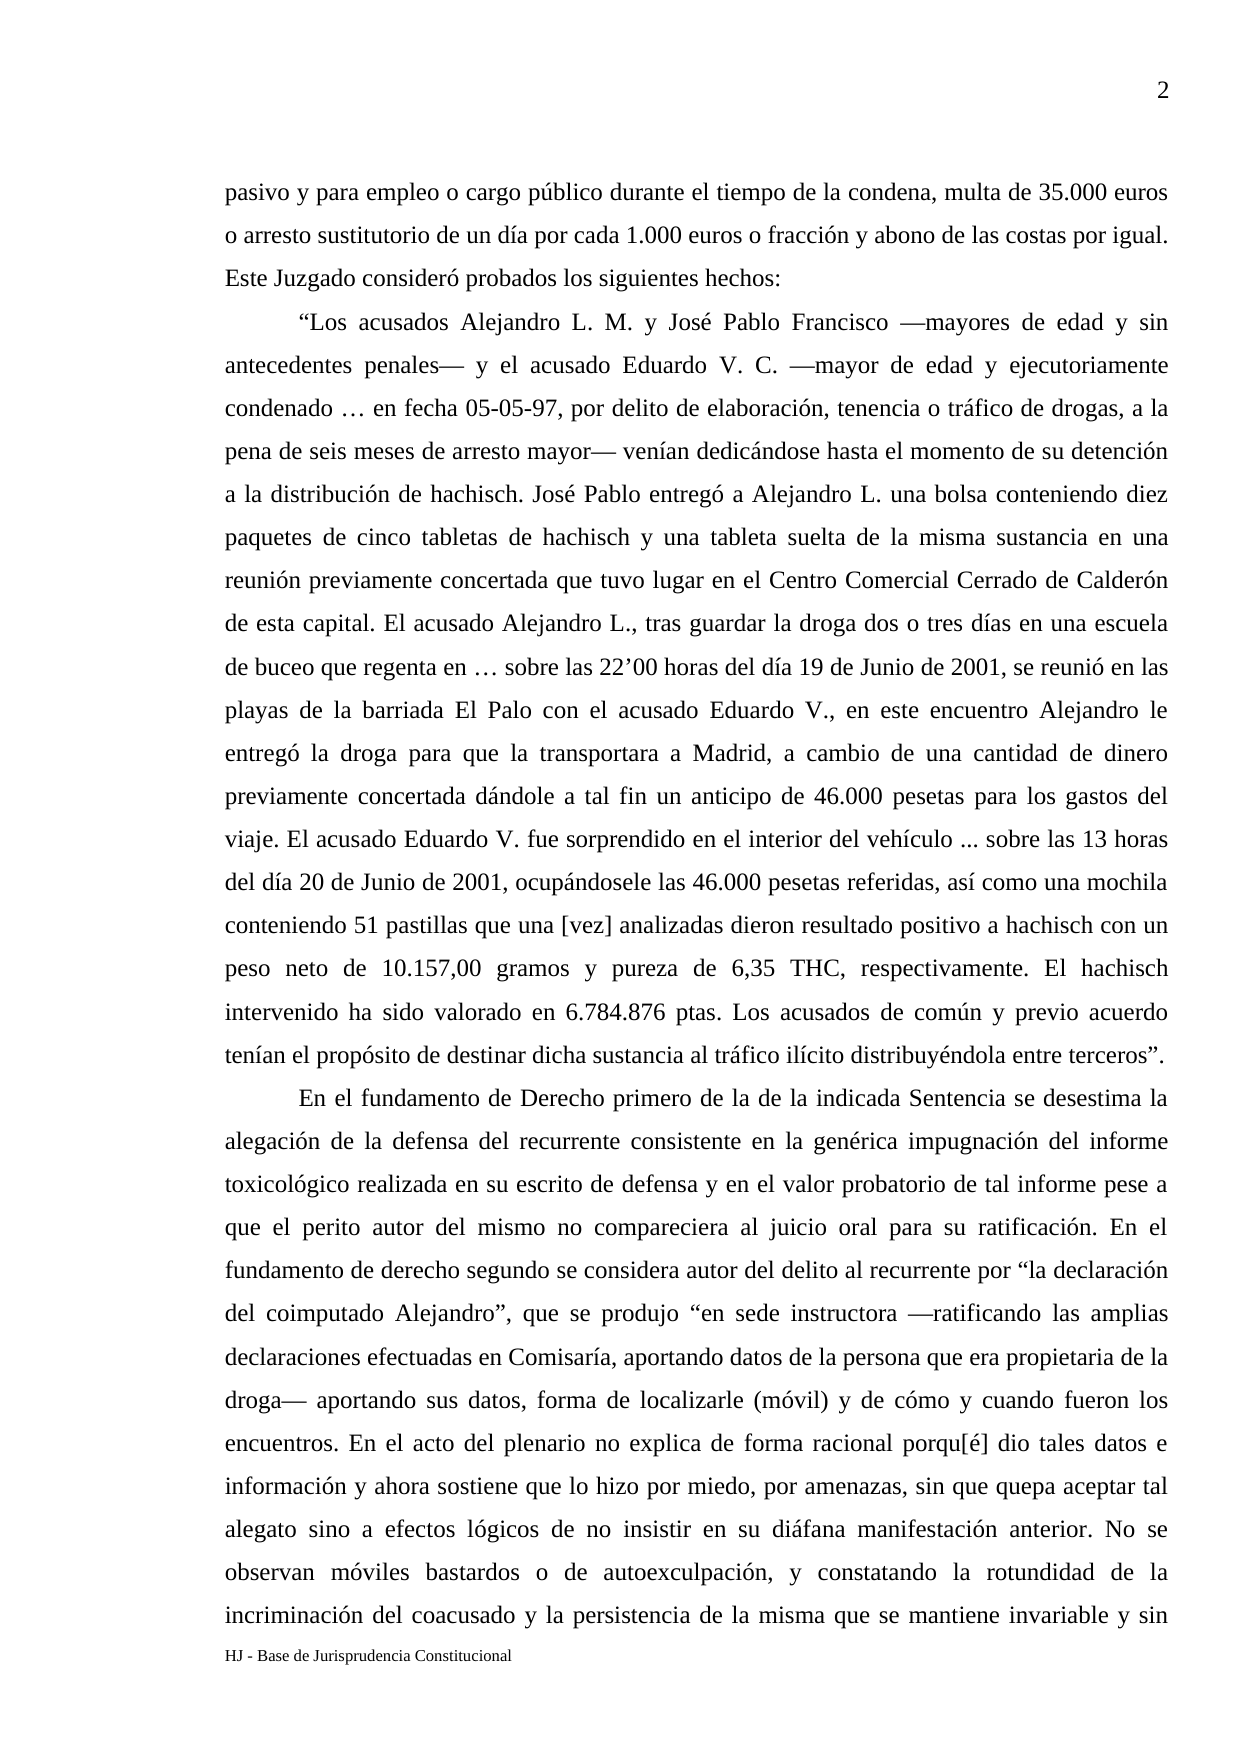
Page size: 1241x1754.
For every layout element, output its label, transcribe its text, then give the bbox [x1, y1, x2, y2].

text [224, 1083, 1169, 1629]
text “Los acusados Alejandro L. M. y José Pablo Francisco —mayores de edad y sin antecedentes penales— y el acusado Eduardo V. C. —mayor de edad y ejecutoriamente condenado … en fecha 05-05-97, por delito de elaboración, tenencia o tráfico de drogas, a la pena de seis meses de arresto mayor— venían dedicándose hasta el momento de su detención a la distribución de hachisch. José Pablo entregó a Alejandro L. una bolsa conteniendo diez paquetes de cinco tabletas de hachisch y una tableta suelta de la misma sustancia en una reunión previamente concertada que tuvo lugar en el Centro Comercial Cerrado de Calderón de esta capital. El acusado Alejandro L., tras guardar la droga dos o tres días en una escuela de buceo que regenta en … sobre las 22’00 horas del día 19 de Junio de 2001, se reunió en las playas de la barriada El Palo con el acusado Eduardo V., en este encuentro Alejandro le entregó la droga para que la transportara a Madrid, a cambio de una cantidad de dinero previamente concertada dándole a tal fin un anticipo de 46.000 pesetas para los gastos del viaje. El acusado Eduardo V. fue sorprendido en el interior del vehículo ... sobre las 13 horas del día 20 de Junio de 2001, ocupándosele las 46.000 pesetas referidas, así como una mochila conteniendo 51 pastillas que una [vez] analizadas dieron resultado positivo a hachisch con un peso neto de 10.157,00 gramos y pureza de 6,35 THC, respectivamente. El hachisch intervenido ha sido valorado en 6.784.876 ptas. Los acusados de común y previo acuerdo tenían el propósito de destinar dicha sustancia al tráfico ilícito distribuyéndola entre terceros”. [224, 307, 1169, 1068]
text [224, 177, 1169, 292]
